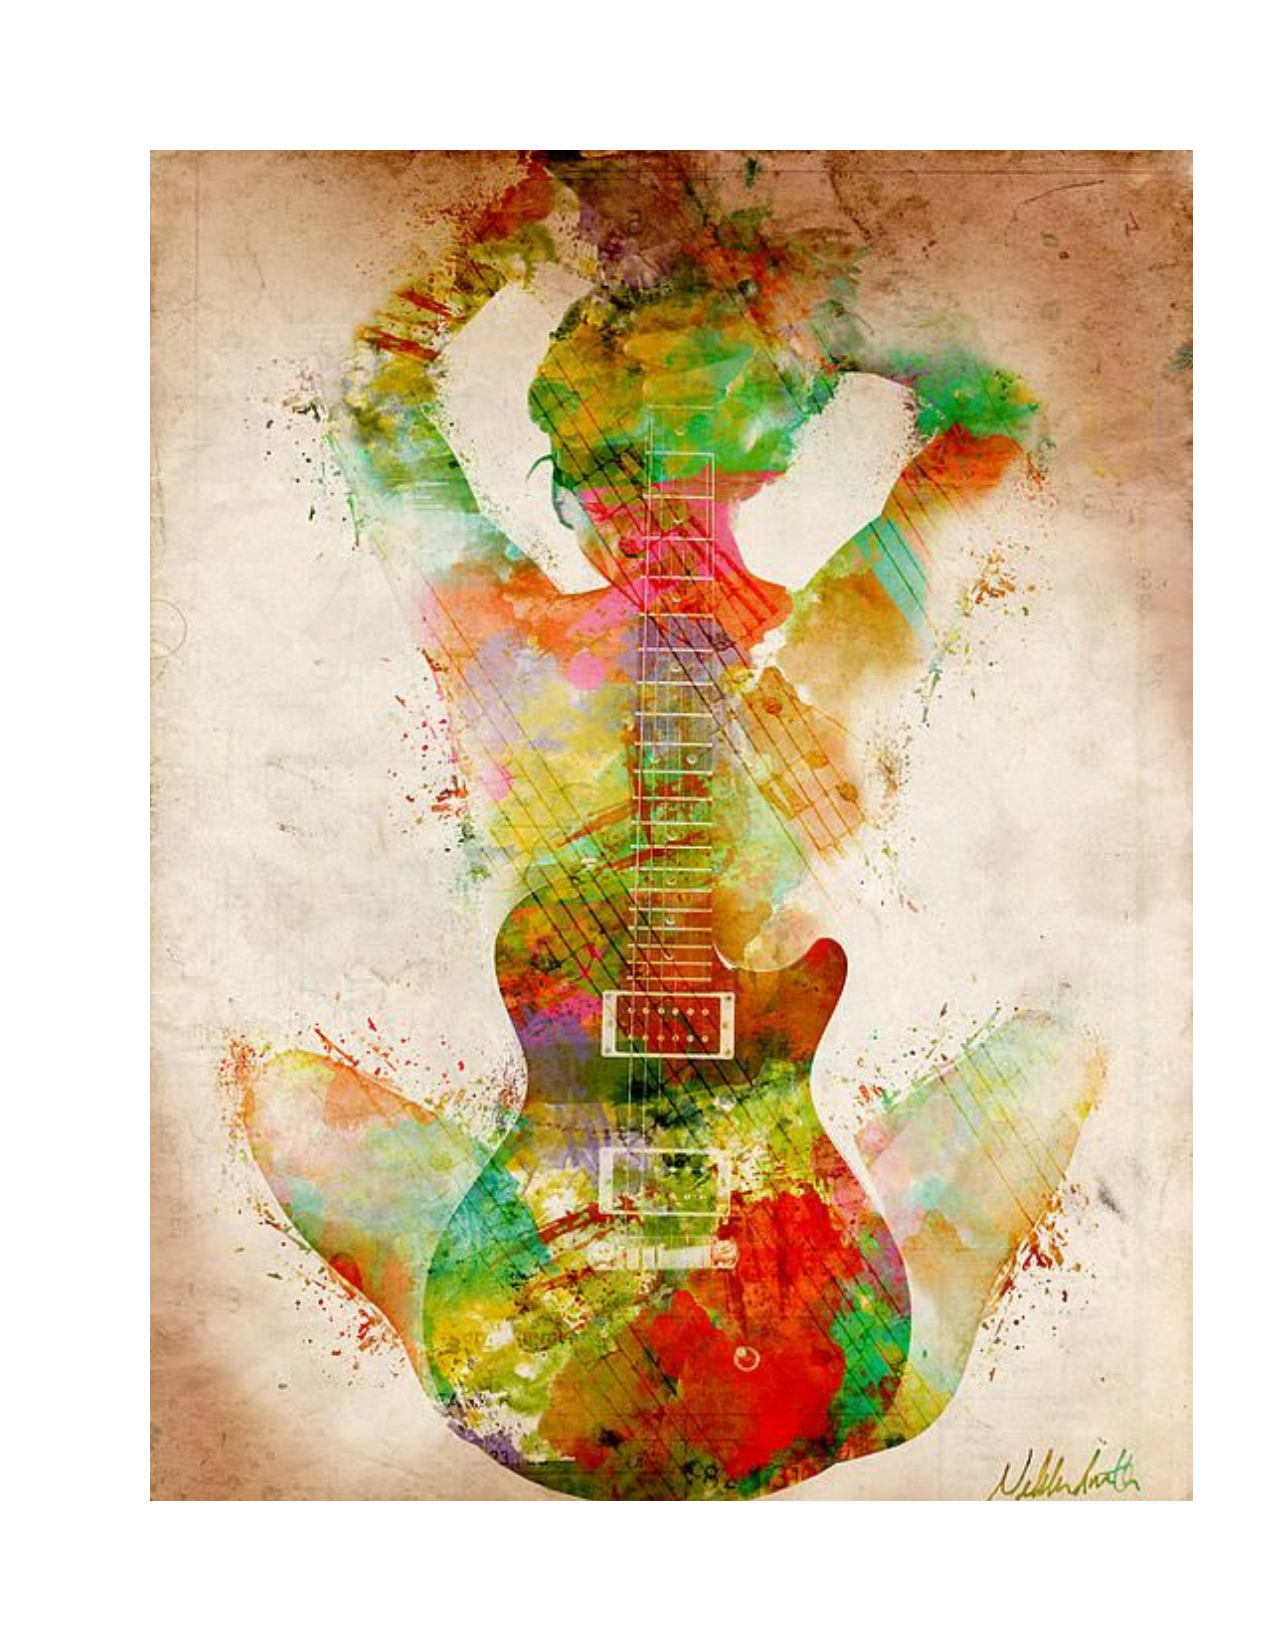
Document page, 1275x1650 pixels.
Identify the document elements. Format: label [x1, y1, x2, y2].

picture [150, 150, 1193, 1501]
